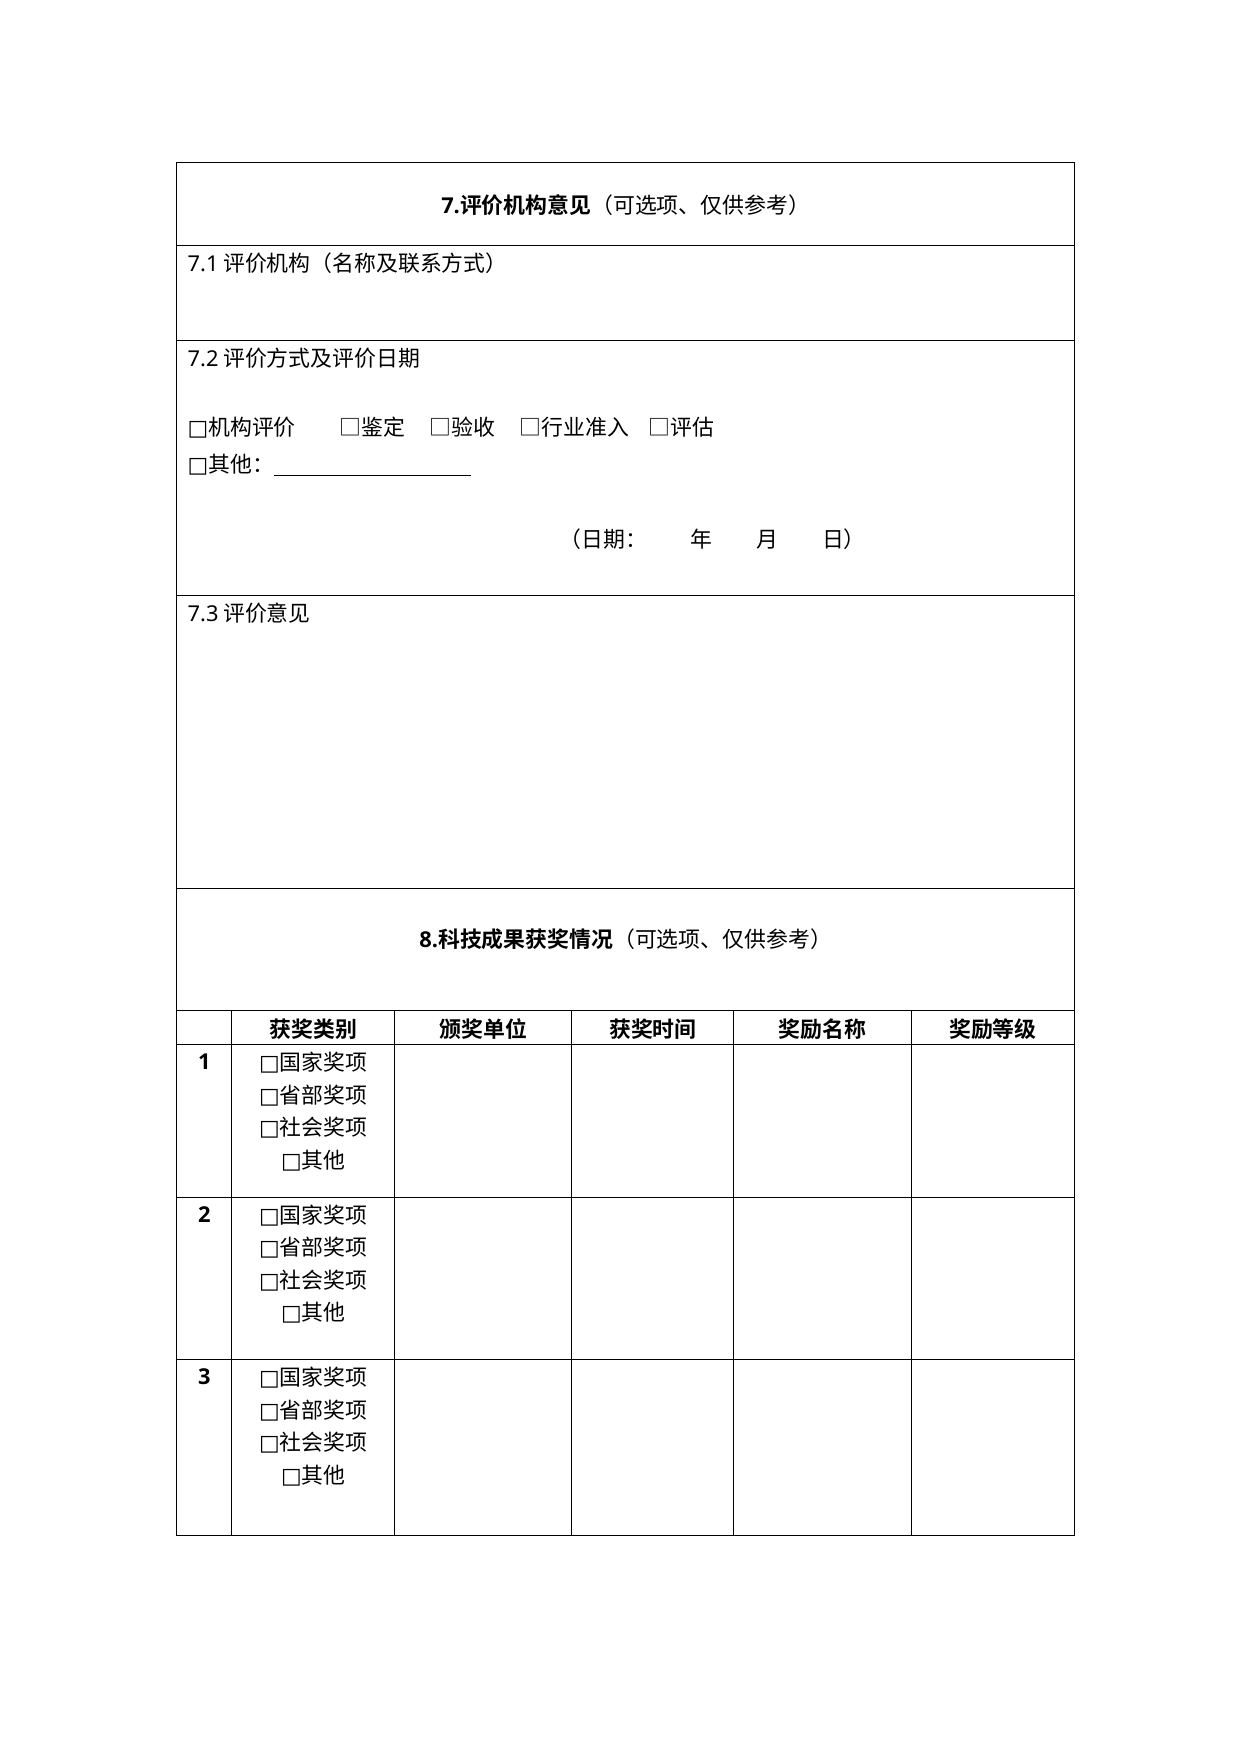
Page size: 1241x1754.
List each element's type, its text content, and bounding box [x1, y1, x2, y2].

table_cell [912, 1045, 1074, 1197]
table_cell [395, 1045, 571, 1197]
table_cell 7.3评价意见 [177, 596, 1074, 888]
table_cell [734, 1360, 911, 1535]
table_cell [572, 1198, 733, 1359]
table_cell 1 [177, 1045, 231, 1197]
table_cell [177, 1011, 231, 1044]
table_cell 获奖类别 [232, 1011, 394, 1044]
table_cell [912, 1198, 1074, 1359]
table_cell 颁奖单位 [395, 1011, 571, 1044]
table_cell 奖励等级 [912, 1011, 1074, 1044]
table_cell 8.科技成果获奖情况（可选项、仅供参考） [177, 889, 1074, 1010]
table_cell [572, 1360, 733, 1535]
table_cell 2 [177, 1198, 231, 1359]
table_cell [395, 1198, 571, 1359]
table_cell 7.1评价机构（名称及联系方式） [177, 246, 1074, 339]
table_cell 3 [177, 1360, 231, 1535]
table_cell 获奖时间 [572, 1011, 733, 1044]
table_cell [734, 1198, 911, 1359]
table_cell [912, 1360, 1074, 1535]
table_cell □国家奖项 □省部奖项 □社会奖项 □其他 [232, 1198, 394, 1359]
table_cell [734, 1045, 911, 1197]
table_cell □国家奖项 □省部奖项 □社会奖项 □其他 [232, 1360, 394, 1535]
table_cell 奖励名称 [734, 1011, 911, 1044]
table_cell □国家奖项 □省部奖项 □社会奖项 □其他 [232, 1045, 394, 1197]
table_cell [395, 1360, 571, 1535]
table_cell 7.2评价方式及评价日期 □机构评价 □鉴定 □验收 □行业准入 □评估 □其他： （日期： 年 月 日） [177, 341, 1074, 594]
table_cell 7.评价机构意见（可选项、仅供参考） [177, 163, 1074, 244]
table_cell [572, 1045, 733, 1197]
